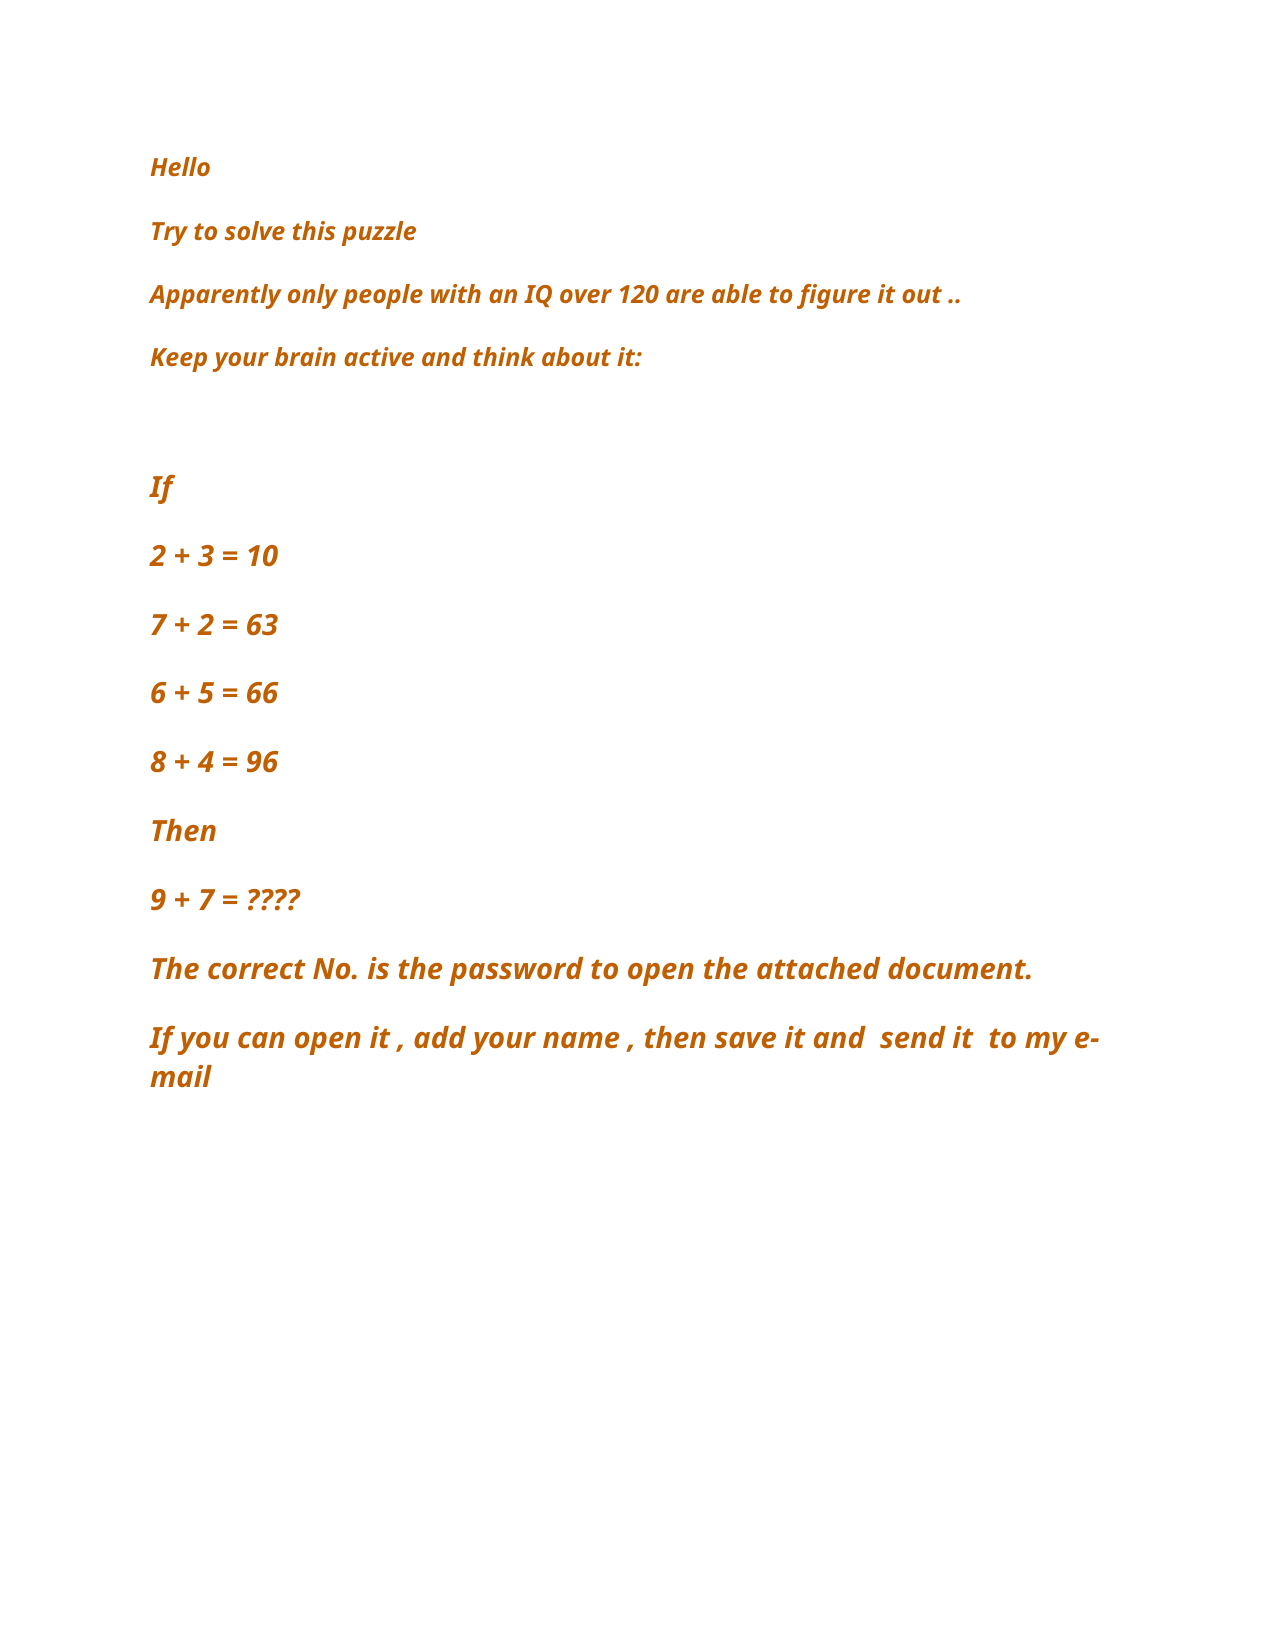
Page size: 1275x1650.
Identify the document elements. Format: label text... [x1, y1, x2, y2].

text 7 + 2 = 63 [150, 604, 1125, 643]
text 9 + 7 = ???? [150, 879, 1125, 919]
text Keep your brain active and think about it: [150, 340, 1125, 374]
text If you can open it , add your name , then save it and send it to my e-mail [150, 1017, 1125, 1096]
text Then [150, 810, 1125, 850]
text Hello [150, 150, 1125, 184]
text 8 + 4 = 96 [150, 742, 1125, 781]
text 6 + 5 = 66 [150, 673, 1125, 712]
text Try to solve this puzzle [150, 213, 1125, 247]
text 2 + 3 = 10 [150, 535, 1125, 575]
text If [150, 466, 1125, 506]
text Apparently only people with an IQ over 120 are able to figure it out .. [150, 276, 1125, 311]
text The correct No. is the password to open the attached document. [150, 948, 1125, 988]
